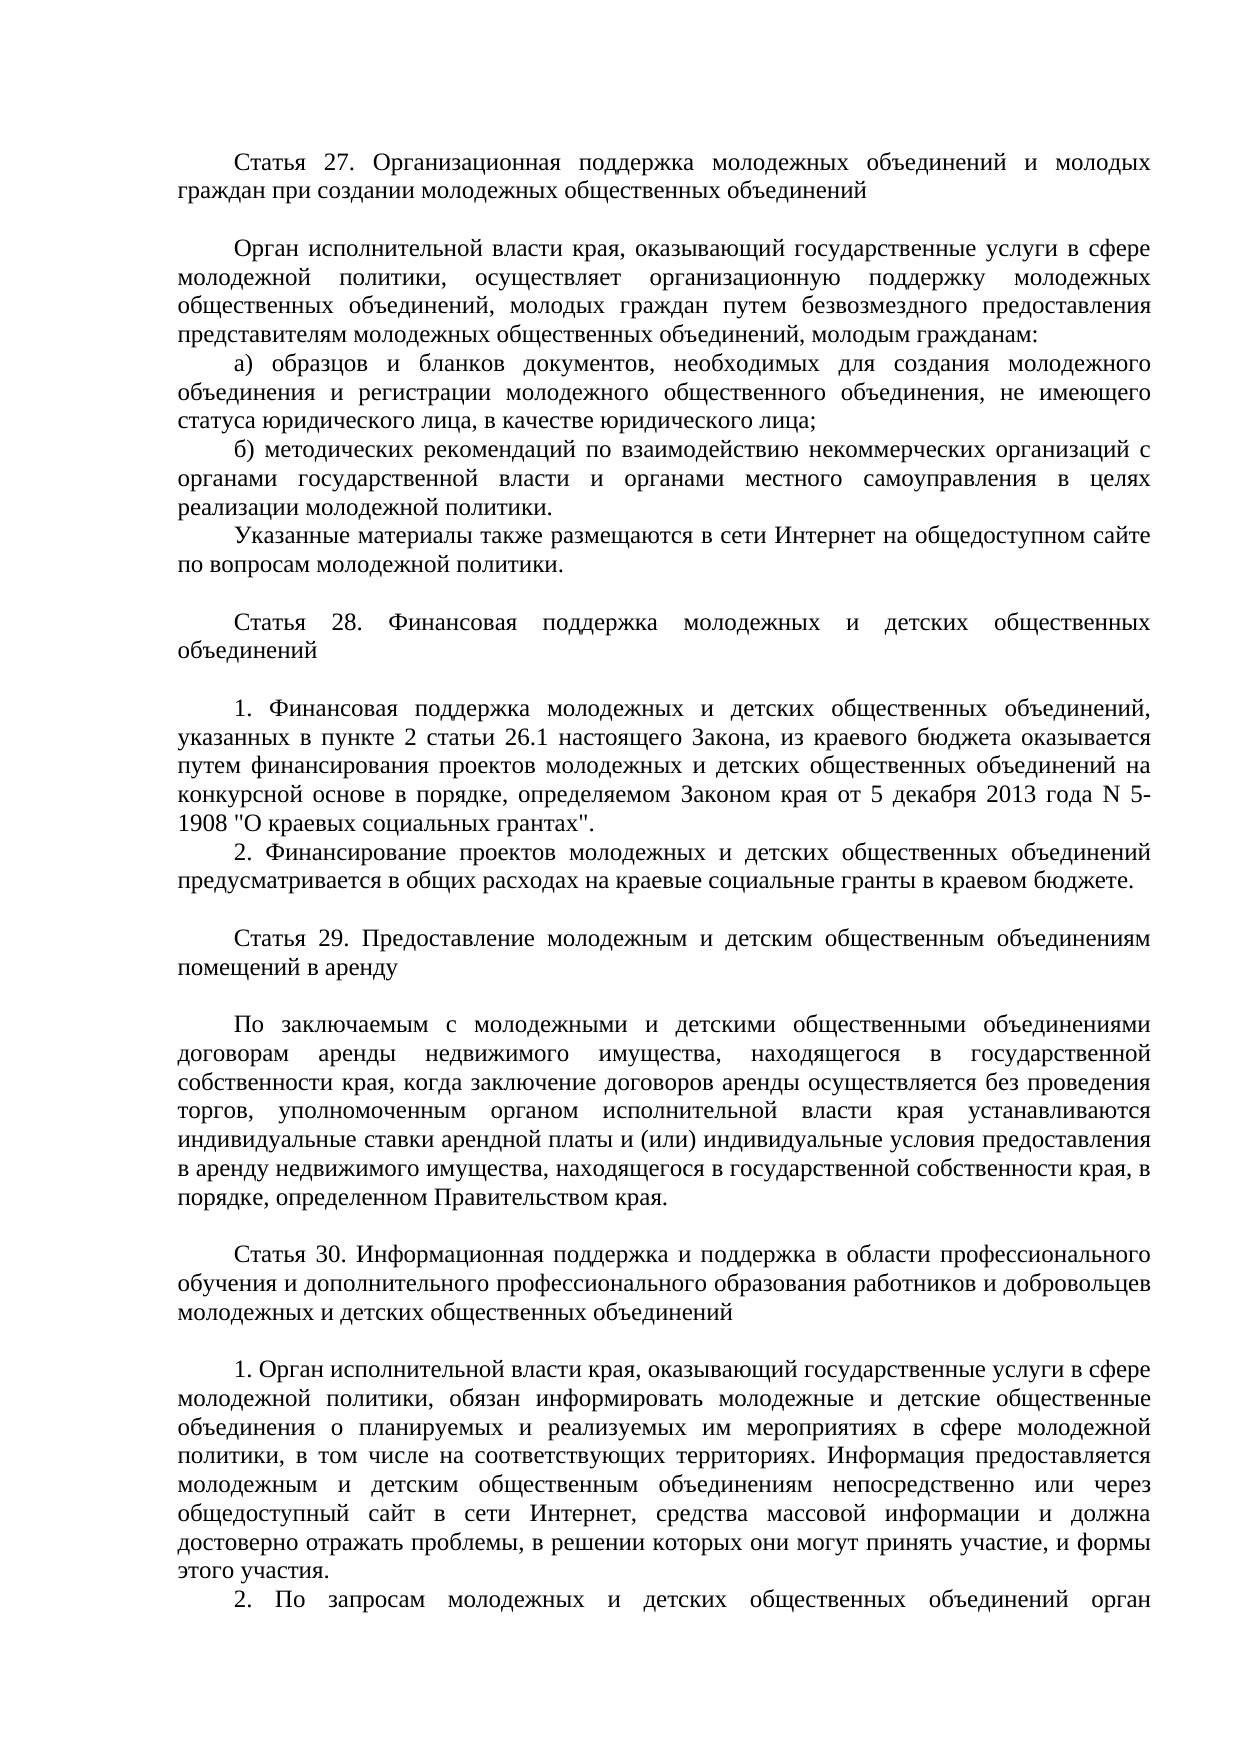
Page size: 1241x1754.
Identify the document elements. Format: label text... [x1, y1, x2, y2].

text 1. Финансовая поддержка молодежных и детских общественных объединений, указанных в пункте 2 статьи 26.1 настоящего Закона, из краевого бюджета оказывается путем финансирования проектов молодежных и детских общественных объединений на конкурсной основе в порядке, определяемом Законом края от 5 декабря 2013 года N 5-1908 "О краевых социальных грантах". [177, 693, 1152, 837]
text а) образцов и бланков документов, необходимых для создания молодежного объединения и регистрации молодежного общественного объединения, не имеющего статуса юридического лица, в качестве юридического лица; [177, 348, 1152, 434]
text По заключаемым с молодежными и детскими общественными объединениями договорам аренды недвижимого имущества, находящегося в государственной собственности края, когда заключение договоров аренды осуществляется без проведения торгов, уполномоченным органом исполнительной власти края устанавливаются индивидуальные ставки арендной платы и (или) индивидуальные условия предоставления в аренду недвижимого имущества, находящегося в государственной собственности края, в порядке, определенном Правительством края. [177, 1009, 1152, 1211]
text Статья 30. Информационная поддержка и поддержка в области профессионального обучения и дополнительного профессионального образования работников и добровольцев молодежных и детских общественных объединений [177, 1239, 1152, 1326]
text Статья 27. Организационная поддержка молодежных объединений и молодых граждан при создании молодежных общественных объединений [177, 147, 1152, 204]
text Орган исполнительной власти края, оказывающий государственные услуги в сфере молодежной политики, осуществляет организационную поддержку молодежных общественных объединений, молодых граждан путем безвозмездного предоставления представителям молодежных общественных объединений, молодым гражданам: [177, 233, 1152, 348]
text Указанные материалы также размещаются в сети Интернет на общедоступном сайте по вопросам молодежной политики. [177, 521, 1152, 578]
text 2. Финансирование проектов молодежных и детских общественных объединений предусматривается в общих расходах на краевые социальные гранты в краевом бюджете. [177, 837, 1152, 894]
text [177, 1584, 1152, 1613]
text Статья 29. Предоставление молодежным и детским общественным объединениям помещений в аренду [177, 923, 1152, 981]
text Статья 28. Финансовая поддержка молодежных и детских общественных объединений [177, 607, 1152, 664]
text б) методических рекомендаций по взаимодействию некоммерческих организаций с органами государственной власти и органами местного самоуправления в целях реализации молодежной политики. [177, 434, 1152, 521]
text 1. Орган исполнительной власти края, оказывающий государственные услуги в сфере молодежной политики, обязан информировать молодежные и детские общественные объединения о планируемых и реализуемых им мероприятиях в сфере молодежной политики, в том числе на соответствующих территориях. Информация предоставляется молодежным и детским общественным объединениям непосредственно или через общедоступный сайт в сети Интернет, средства массовой информации и должна достоверно отражать проблемы, в решении которых они могут принять участие, и формы этого участия. [177, 1354, 1152, 1584]
